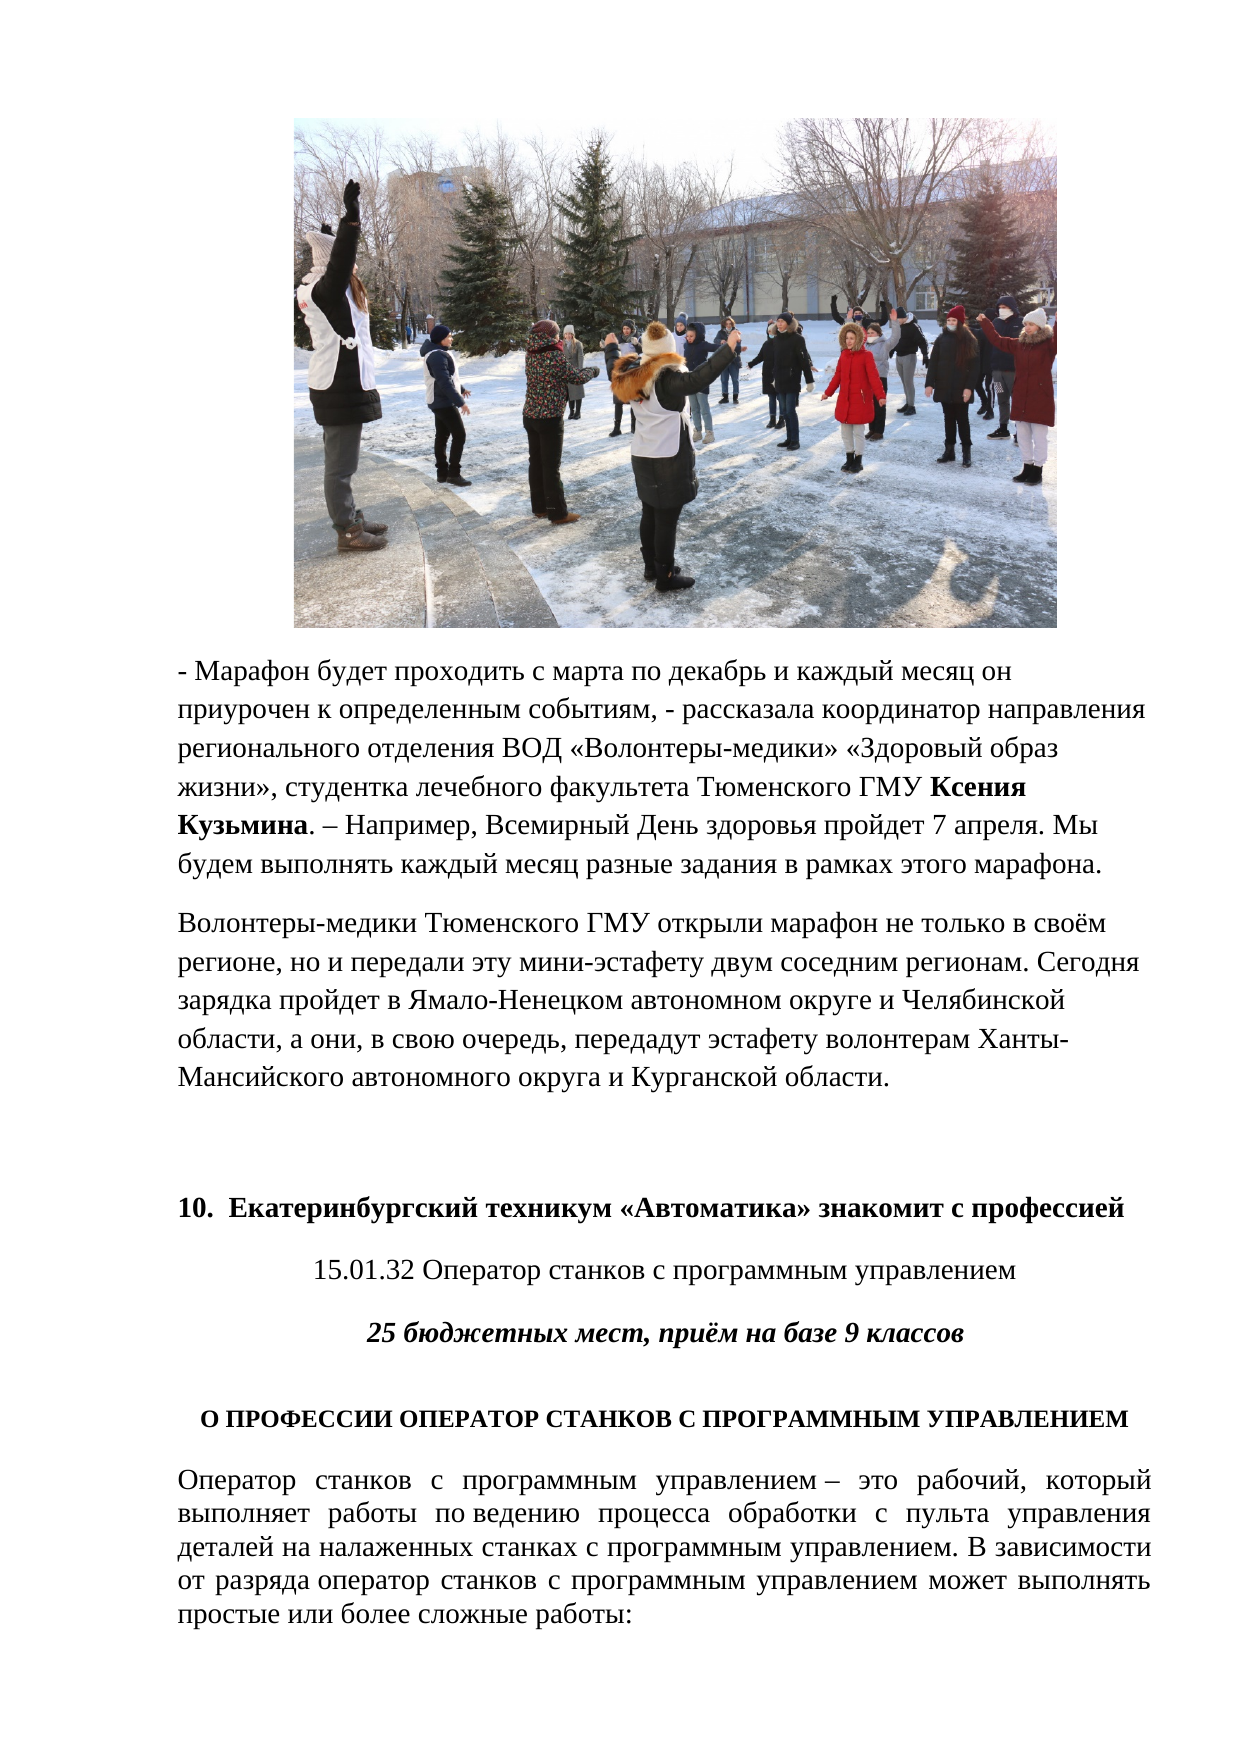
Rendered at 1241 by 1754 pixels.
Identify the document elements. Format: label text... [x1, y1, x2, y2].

picture [293, 118, 1057, 628]
text 25 бюджетных мест, приём на базе 9 классов [177, 1315, 1152, 1349]
text О ПРОФЕССИИ ОПЕРАТОР СТАНКОВ С ПРОГРАММНЫМ УПРАВЛЕНИЕМ [177, 1378, 1152, 1433]
text - Марафон будет проходить с марта по декабрь и каждый месяц он приурочен к определенным событиям, - рассказала координатор направления регионального отделения ВОД «Волонтеры-медики» «Здоровый образ жизни», студентка лечебного факультета Тюменского ГМУ Ксения Кузьмина. – Например, Всемирный День здоровья пройдет 7 апреля. Мы будем выполнять каждый месяц разные задания в рамках этого марафона. [177, 653, 1152, 879]
text 15.01.32 Оператор станков с программным управлением [177, 1252, 1152, 1286]
text Оператор станков с программным управлением – это рабочий, который выполняет работы по ведению процесса обработки с пульта управления деталей на налаженных станках с программным управлением. В зависимости от разряда оператор станков с программным управлением может выполнять простые или более сложные работы: [177, 1462, 1152, 1629]
text 10. Екатеринбургский техникум «Автоматика» знакомит с профессией [177, 1190, 1152, 1223]
text Волонтеры-медики Тюменского ГМУ открыли марафон не только в своём регионе, но и передали эту мини-эстафету двум соседним регионам. Сегодня зарядка пройдет в Ямало-Ненецком автономном округе и Челябинской области, а они, в свою очередь, передадут эстафету волонтерам Ханты-Мансийского автономного округа и Курганской области. [177, 905, 1152, 1093]
